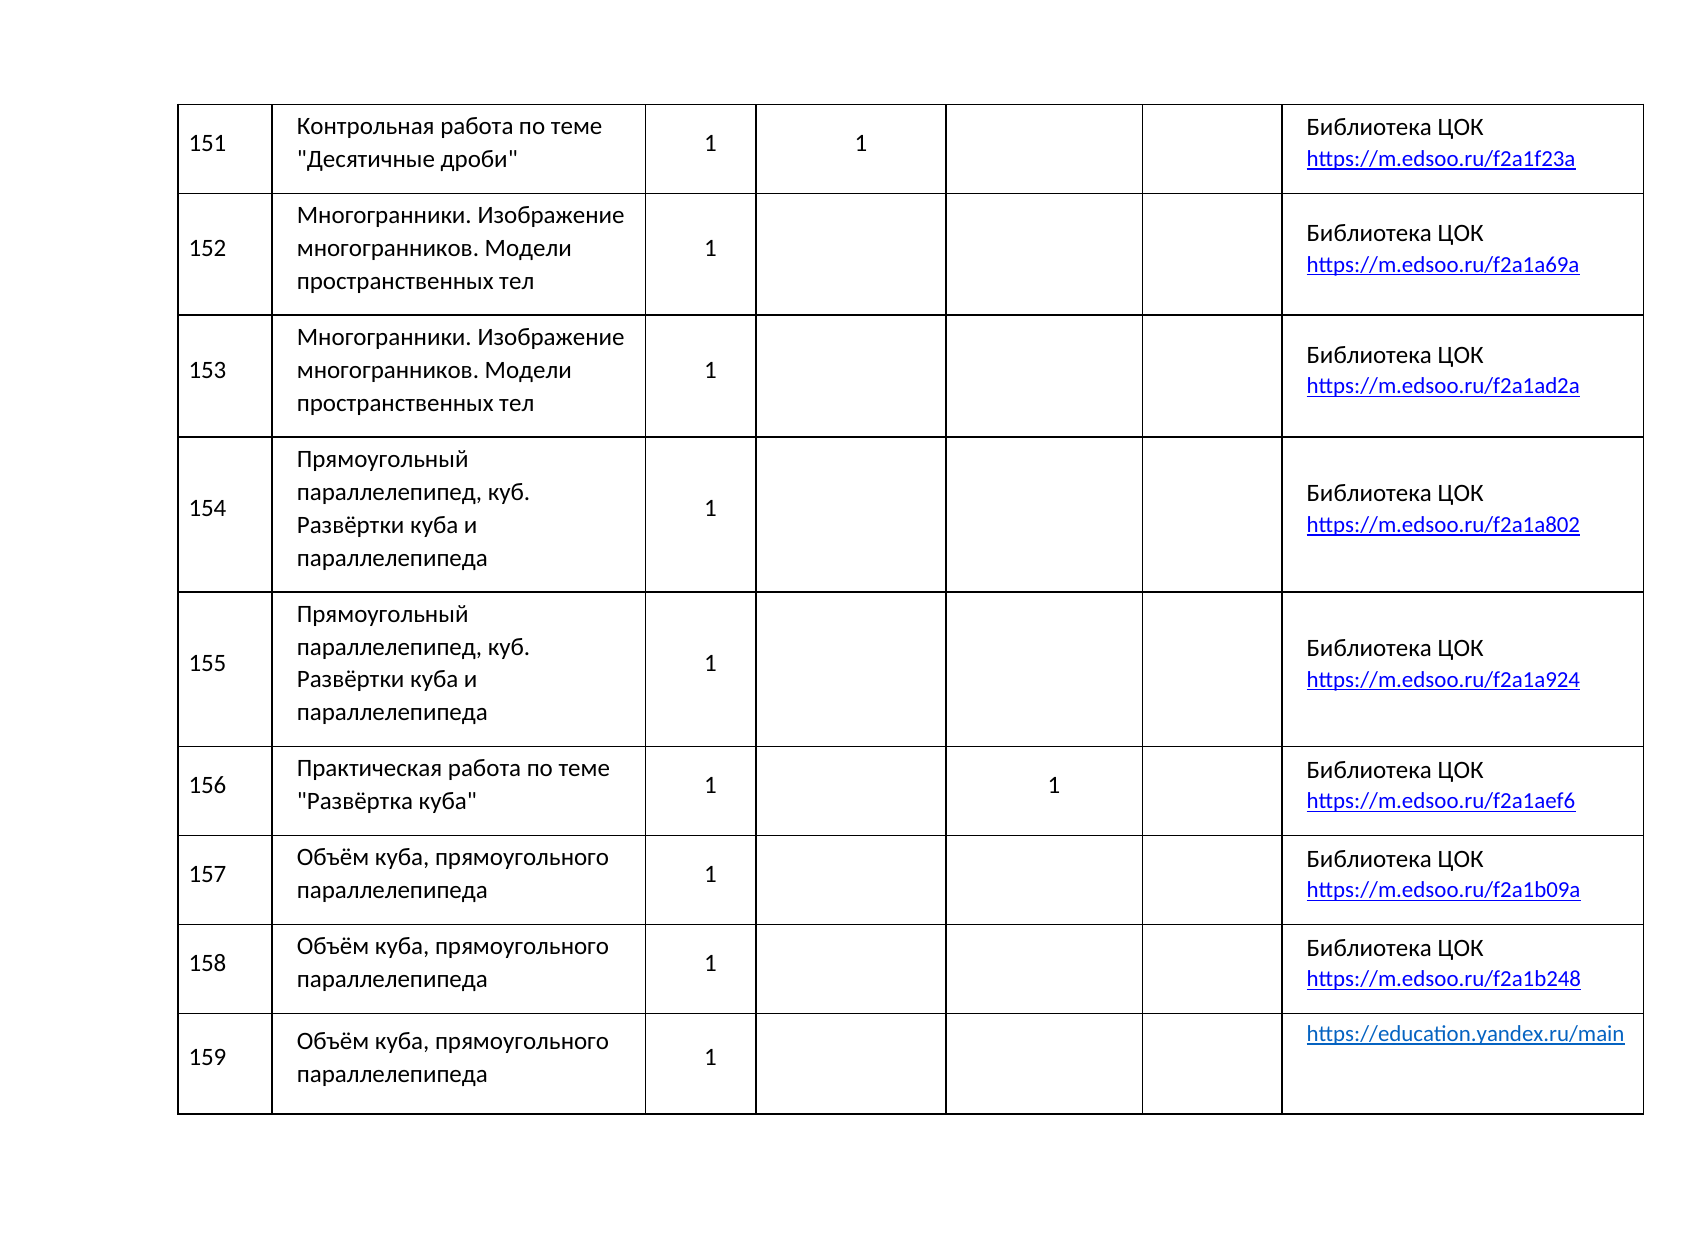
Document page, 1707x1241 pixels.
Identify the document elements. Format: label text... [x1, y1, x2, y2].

table_cell 152 [179, 194, 271, 314]
table_cell [757, 194, 945, 314]
table_cell [947, 194, 1142, 314]
table_cell Библиотека ЦОК https://m.edsoo.ru/f2a1a924 [1283, 593, 1643, 746]
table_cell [273, 1014, 645, 1113]
table_cell 155 [179, 593, 271, 746]
table_cell 1 [947, 747, 1142, 835]
table_cell 159 [179, 1014, 271, 1113]
table_cell 154 [179, 438, 271, 591]
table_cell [273, 925, 645, 1013]
table_cell [947, 836, 1142, 924]
table_cell 1 [646, 747, 755, 835]
table_cell Библиотека ЦОК https://m.edsoo.ru/f2a1ad2a [1283, 316, 1643, 436]
table_cell Многогранники. Изображение многогранников. Модели пространственных тел [273, 316, 645, 436]
table_cell [757, 316, 945, 436]
table_cell [1143, 593, 1281, 746]
table_cell 1 [646, 316, 755, 436]
table_cell Практическая работа по теме "Развёртка куба" [273, 747, 645, 835]
table_cell Библиотека ЦОК https://m.edsoo.ru/f2a1b248 [1283, 925, 1643, 1013]
table_cell 1 [646, 836, 755, 924]
table_cell Прямоугольный параллелепипед, куб. Развёртки куба и параллелепипеда [273, 438, 645, 591]
table_cell [1143, 747, 1281, 835]
table_cell Контрольная работа по теме "Десятичные дроби" [273, 105, 645, 192]
table_cell [1143, 105, 1281, 192]
table_cell [1143, 316, 1281, 436]
table_cell Объём куба, прямоугольного параллелепипеда [273, 836, 645, 924]
table_cell Библиотека ЦОК https://m.edsoo.ru/f2a1a69a [1283, 194, 1643, 314]
table_cell https://education.yandex.ru/main [1283, 1014, 1643, 1113]
table_cell [1143, 836, 1281, 924]
table_cell [757, 438, 945, 591]
table_cell 156 [179, 747, 271, 835]
table_cell [1143, 925, 1281, 1013]
table_cell [757, 925, 945, 1013]
table_cell 1 [757, 105, 945, 192]
table_cell Многогранники. Изображение многогранников. Модели пространственных тел [273, 194, 645, 314]
table_cell [757, 593, 945, 746]
table_cell 1 [646, 438, 755, 591]
table_cell 158 [179, 925, 271, 1013]
table_cell [947, 316, 1142, 436]
table_cell [1143, 438, 1281, 591]
table_cell [947, 438, 1142, 591]
table_cell Прямоугольный параллелепипед, куб. Развёртки куба и параллелепипеда [273, 593, 645, 746]
table_cell 1 [646, 925, 755, 1013]
table_cell 151 [179, 105, 271, 192]
table_cell 1 [646, 593, 755, 746]
table_cell 153 [179, 316, 271, 436]
table_cell Библиотека ЦОК https://m.edsoo.ru/f2a1a802 [1283, 438, 1643, 591]
table_cell [947, 593, 1142, 746]
table_cell 157 [179, 836, 271, 924]
table_cell Библиотека ЦОК https://m.edsoo.ru/f2a1f23a [1283, 105, 1643, 192]
table_cell [757, 1014, 945, 1113]
table_cell Библиотека ЦОК https://m.edsoo.ru/f2a1b09a [1283, 836, 1643, 924]
table_cell 1 [646, 194, 755, 314]
table_cell Библиотека ЦОК https://m.edsoo.ru/f2a1aef6 [1283, 747, 1643, 835]
table_cell [757, 747, 945, 835]
table_cell 1 [646, 105, 755, 192]
table_cell 1 [646, 1014, 755, 1113]
table_cell [947, 1014, 1142, 1113]
table_cell [1143, 1014, 1281, 1113]
table_cell [757, 836, 945, 924]
table_cell [1143, 194, 1281, 314]
table_cell [947, 105, 1142, 192]
table_cell [947, 925, 1142, 1013]
